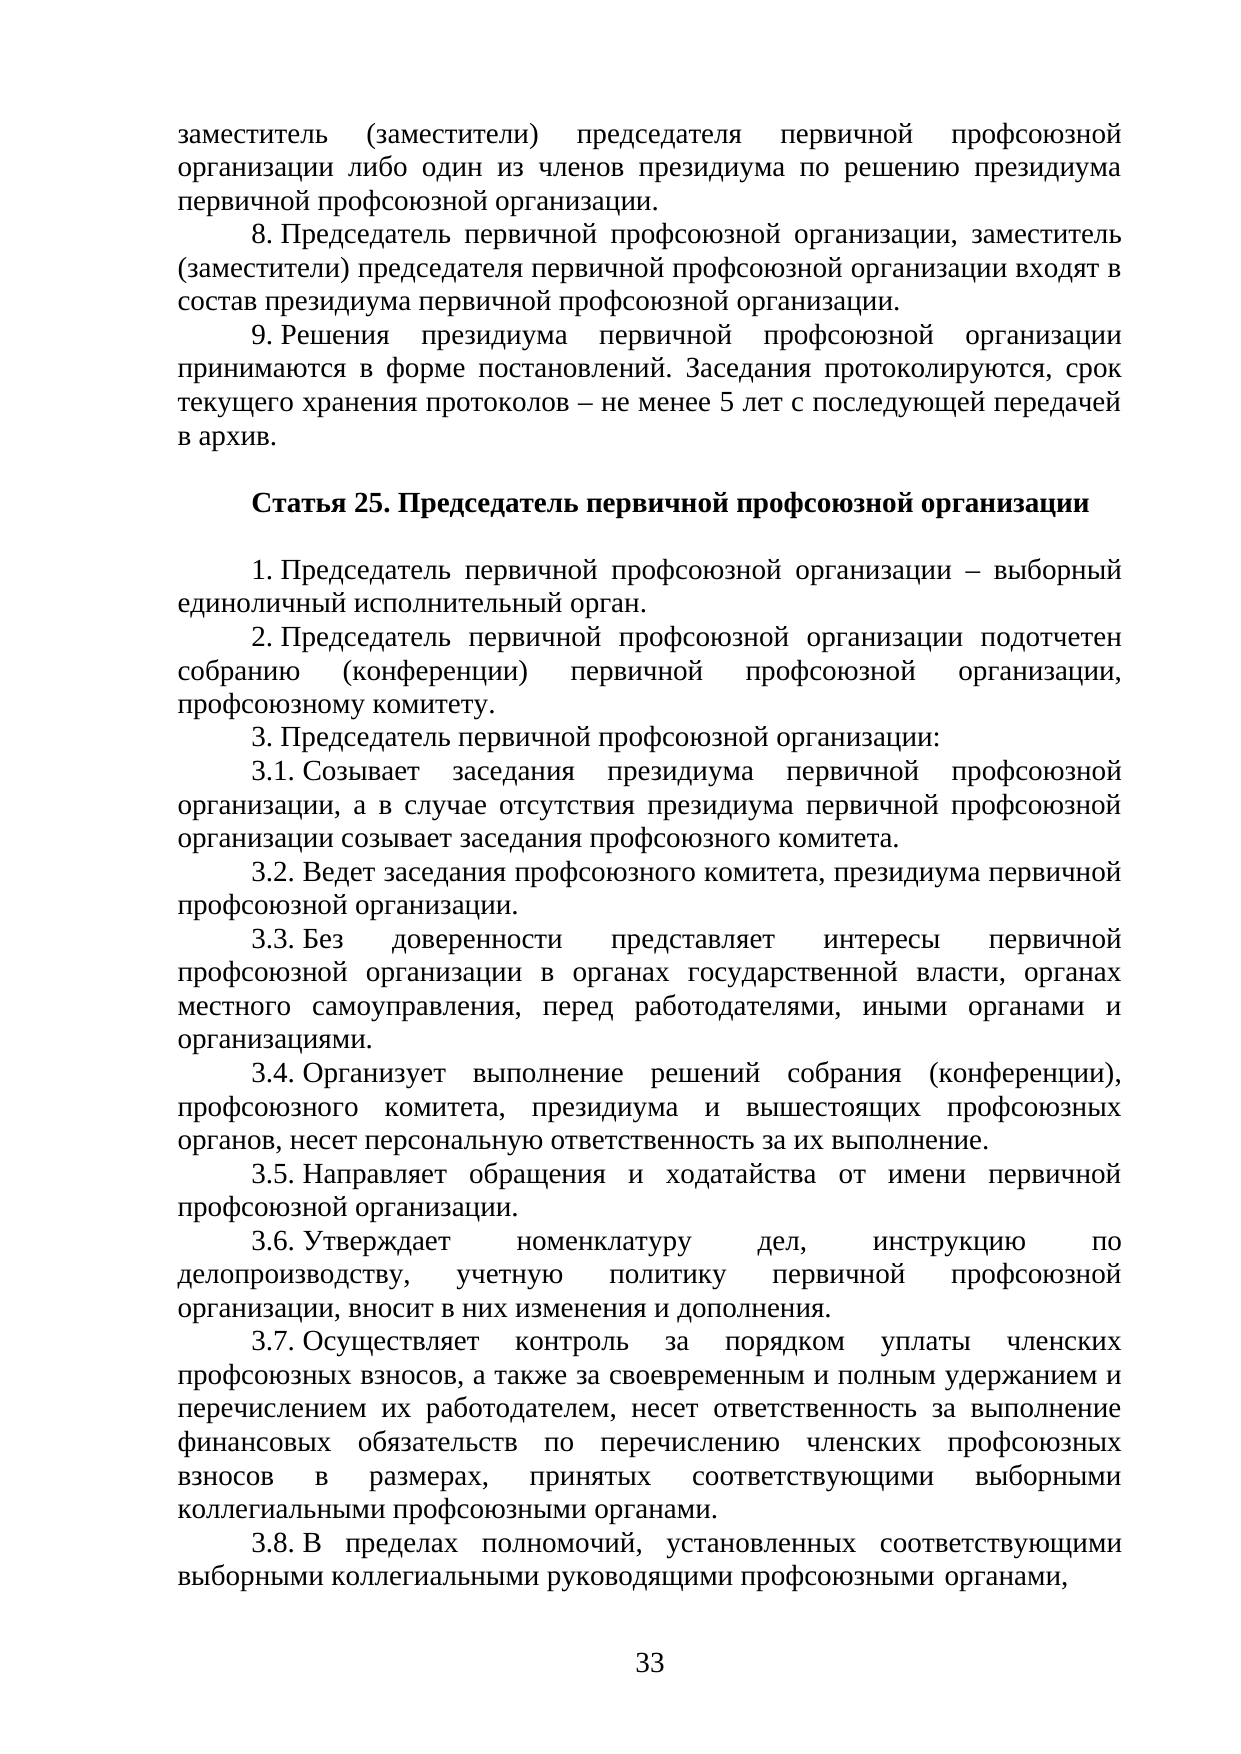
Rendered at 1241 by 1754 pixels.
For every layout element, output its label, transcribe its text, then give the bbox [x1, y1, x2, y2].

list Организует выполнение решений собрания (конференции), профсоюзного комитета, президиума и вышестоящих профсоюзных органов, несет персональную ответственность за их выполнение. [177, 1055, 1122, 1156]
list Решения президиума первичной профсоюзной организации принимаются в форме постановлений. Заседания протоколируются, срок текущего хранения протоколов – не менее 5 лет с последующей передачей в архив. [177, 317, 1122, 451]
list Председатель первичной профсоюзной организации – выборный единоличный исполнительный орган. [177, 552, 1122, 619]
list Созывает заседания президиума первичной профсоюзной организации, а в случае отсутствия президиума первичной профсоюзной организации созывает заседания профсоюзного комитета. [177, 753, 1122, 854]
list Ведет заседания профсоюзного комитета, президиума первичной профсоюзной организации. [177, 854, 1122, 921]
text заместитель (заместители) председателя первичной профсоюзной организации либо один из членов президиума по решению президиума первичной профсоюзной организации. [177, 116, 1122, 216]
list Председатель первичной профсоюзной организации подотчетен собранию (конференции) первичной профсоюзной организации, профсоюзному комитету. [177, 619, 1122, 720]
list Председатель первичной профсоюзной организации, заместитель (заместители) председателя первичной профсоюзной организации входят в состав президиума первичной профсоюзной организации. [177, 216, 1122, 317]
subtitle Статья 25. Председатель первичной профсоюзной организации [251, 485, 1134, 519]
list Осуществляет контроль за порядком уплаты членских профсоюзных взносов, а также за своевременным и полным удержанием и перечислением их работодателем, несет ответственность за выполнение финансовых обязательств по перечислению членских профсоюзных взносов в размерах, принятых соответствующими выборными коллегиальными профсоюзными органами. [177, 1323, 1122, 1525]
list В пределах полномочий, установленных соответствующими выборными коллегиальными руководящими профсоюзными органами, [177, 1525, 1122, 1592]
list Председатель первичной профсоюзной организации: [251, 720, 1134, 753]
list Без доверенности представляет интересы первичной профсоюзной организации в органах государственной власти, органах местного самоуправления, перед работодателями, иными органами и организациями. [177, 921, 1122, 1055]
list Утверждает номенклатуру дел, инструкцию по делопроизводству, учетную политику первичной профсоюзной организации, вносит в них изменения и дополнения. [177, 1223, 1122, 1323]
list Направляет обращения и ходатайства от имени первичной профсоюзной организации. [177, 1156, 1122, 1223]
